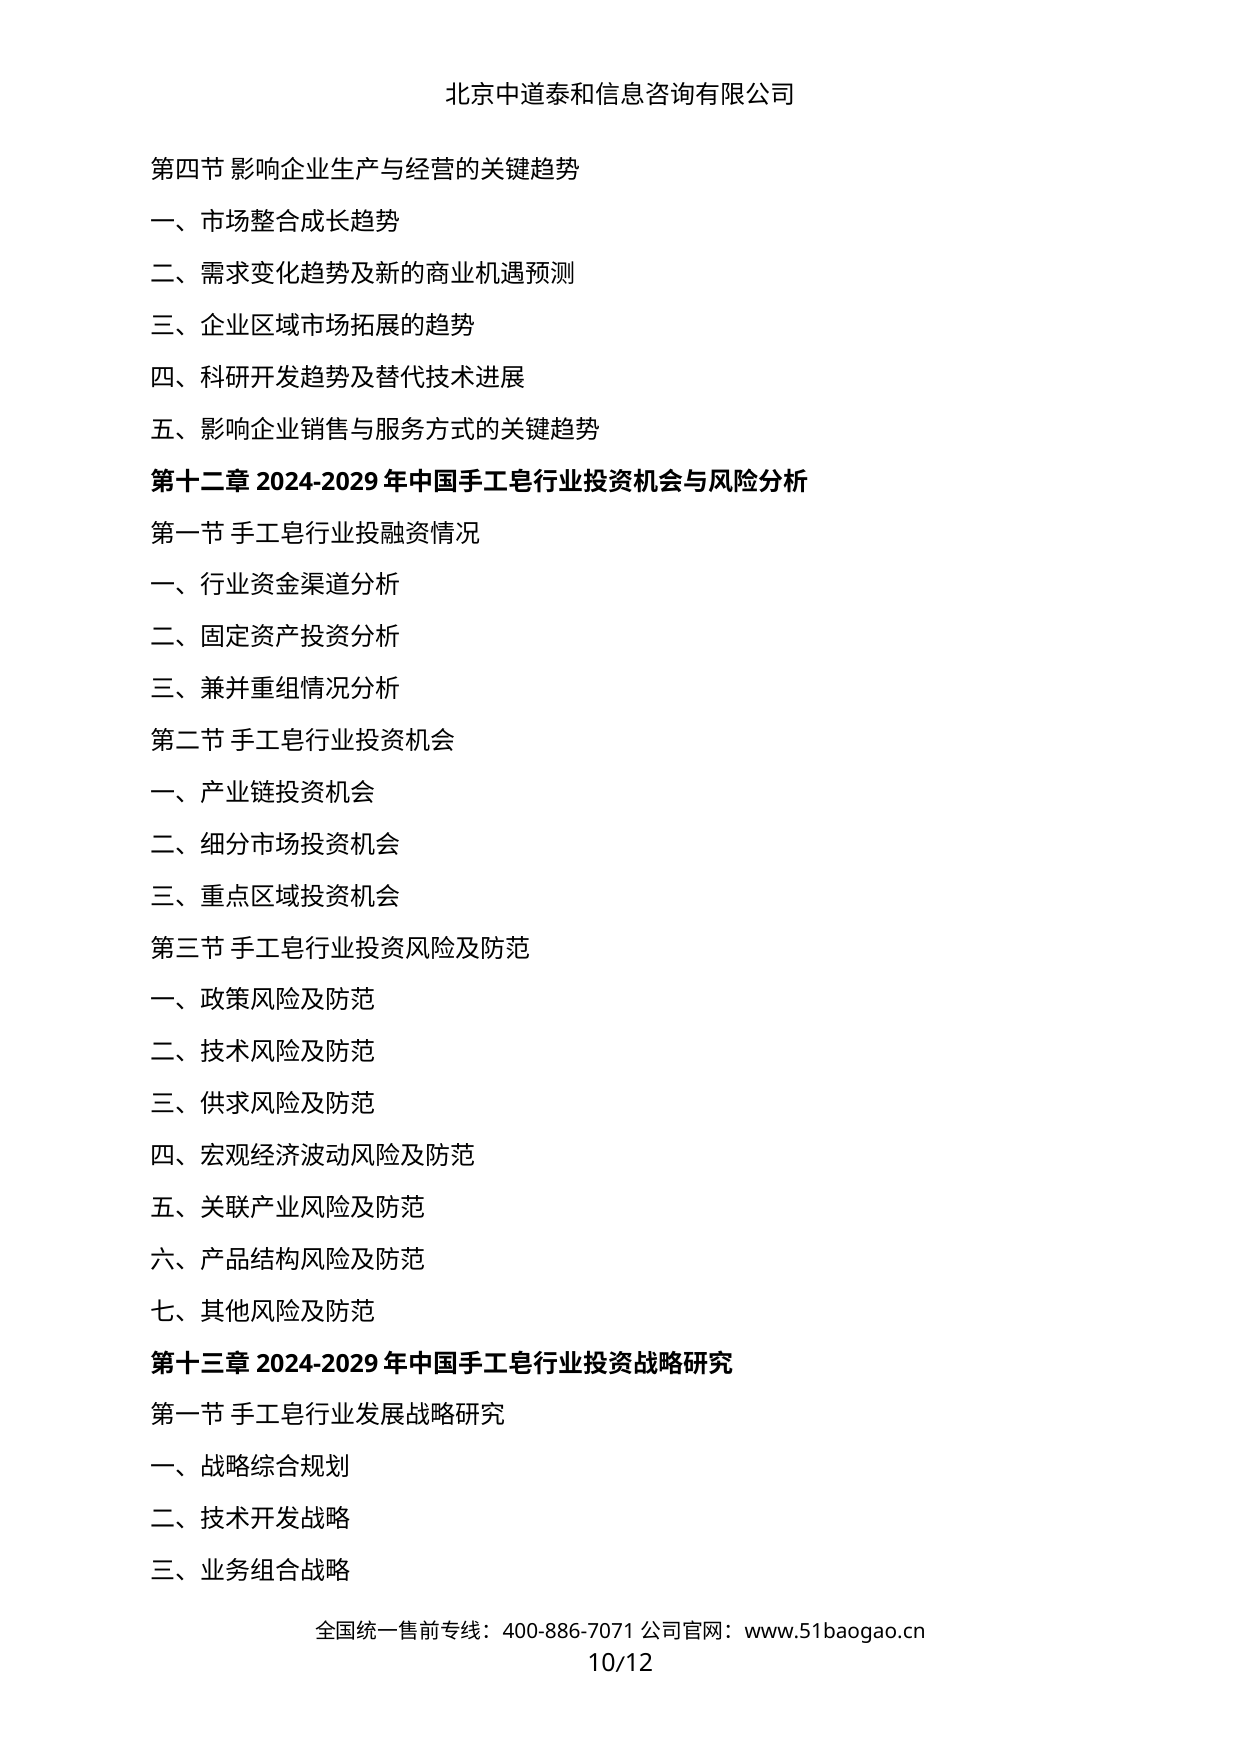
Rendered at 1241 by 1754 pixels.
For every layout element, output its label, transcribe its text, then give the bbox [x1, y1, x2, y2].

text 六、产品结构风险及防范 [150, 1239, 1090, 1276]
text 一、行业资金渠道分析 [150, 565, 1090, 601]
text 三、企业区域市场拓展的趋势 [150, 306, 1090, 342]
text 二、固定资产投资分析 [150, 617, 1090, 653]
text 第一节 手工皂行业投融资情况 [150, 513, 1090, 549]
text 二、技术风险及防范 [150, 1032, 1090, 1068]
text 一、市场整合成长趋势 [150, 202, 1090, 238]
text 四、科研开发趋势及替代技术进展 [150, 357, 1090, 394]
text 五、影响企业销售与服务方式的关键趋势 [150, 409, 1090, 446]
text 三、供求风险及防范 [150, 1084, 1090, 1120]
text 第三节 手工皂行业投资风险及防范 [150, 928, 1090, 964]
text 二、技术开发战略 [150, 1499, 1090, 1535]
text 第二节 手工皂行业投资机会 [150, 721, 1090, 757]
text 三、业务组合战略 [150, 1551, 1090, 1587]
text 第十三章 2024-2029年中国手工皂行业投资战略研究 [150, 1343, 1090, 1379]
text 一、战略综合规划 [150, 1447, 1090, 1483]
text 三、重点区域投资机会 [150, 876, 1090, 912]
text 五、关联产业风险及防范 [150, 1187, 1090, 1224]
text 四、宏观经济波动风险及防范 [150, 1136, 1090, 1172]
text 第十二章 2024-2029年中国手工皂行业投资机会与风险分析 [150, 461, 1090, 497]
text 一、政策风险及防范 [150, 980, 1090, 1016]
text 七、其他风险及防范 [150, 1291, 1090, 1327]
text 第四节 影响企业生产与经营的关键趋势 [150, 150, 1090, 186]
text 一、产业链投资机会 [150, 772, 1090, 809]
text 二、需求变化趋势及新的商业机遇预测 [150, 254, 1090, 290]
text 第一节 手工皂行业发展战略研究 [150, 1395, 1090, 1431]
text 二、细分市场投资机会 [150, 824, 1090, 861]
text 三、兼并重组情况分析 [150, 669, 1090, 705]
